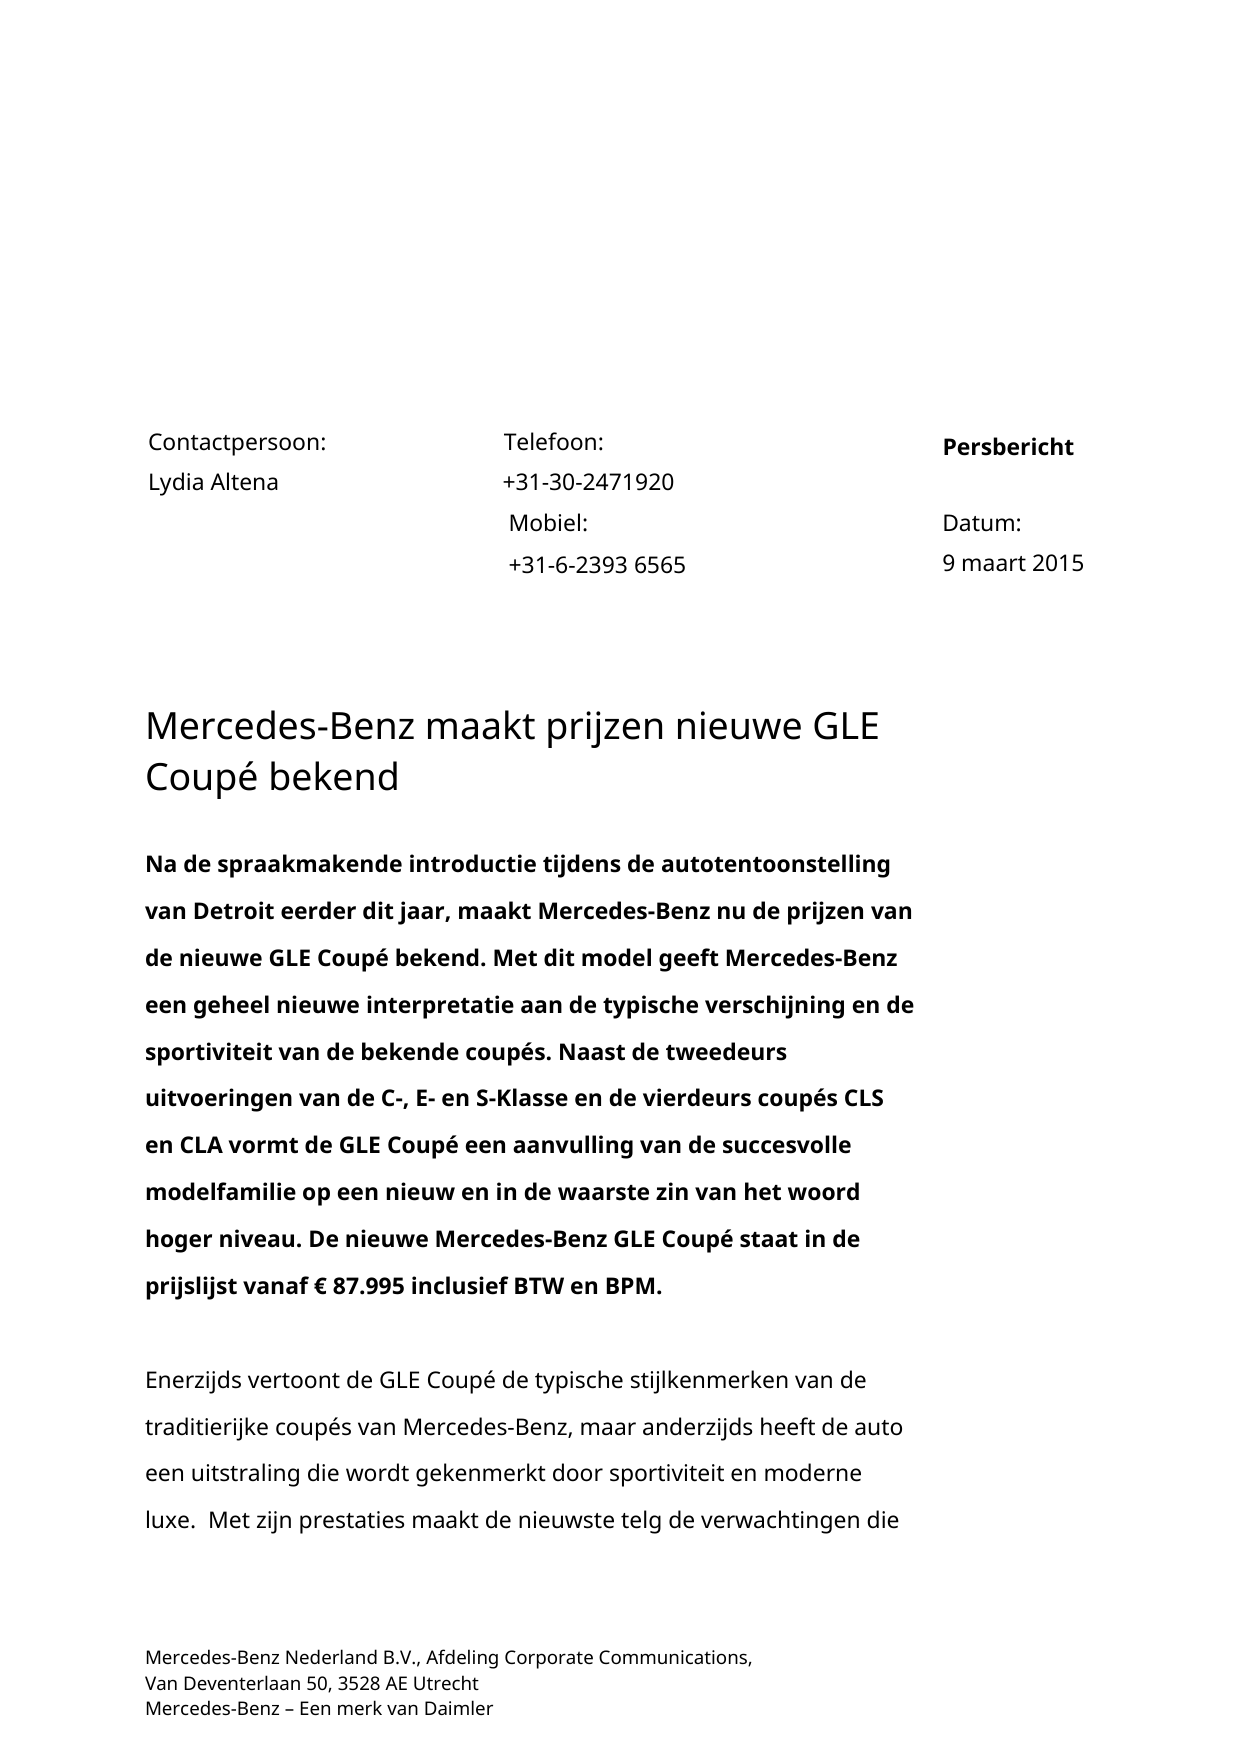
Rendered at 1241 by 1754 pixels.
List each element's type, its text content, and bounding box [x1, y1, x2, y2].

text Persbericht [942, 431, 1226, 462]
text Mercedes-Benz maakt prijzen nieuwe GLE Coupé bekend [145, 699, 995, 801]
list Na de spraakmakende introductie tijdens de autotentoonstelling van Detroit eerder dit jaar, maakt Mercedes-Benz nu de prijzen van de nieuwe GLE Coupé bekend. Met dit model geeft Mercedes-Benz een geheel nieuwe interpretatie aan de typische verschijning en de sportiviteit van de bekende coupés. Naast de tweedeurs uitvoeringen van de C-, E- en S-Klasse en de vierdeurs coupés CLS en CLA vormt de GLE Coupé een aanvulling van de succesvolle modelfamilie op een nieuw en in de waarste zin van het woord hoger niveau. De nieuwe Mercedes-Benz GLE Coupé staat in de prijslijst vanaf € 87.995 inclusief BTW en BPM. [145, 848, 918, 1301]
list Enerzijds vertoont de GLE Coupé de typische stijlkenmerken van de traditierijke coupés van Mercedes-Benz, maar anderzijds heeft de auto een uitstraling die wordt gekenmerkt door sportiviteit en moderne luxe. Met zijn prestaties maakt de nieuwste telg de verwachtingen die het uiterlijk wekt volledig waar. Een volledig nieuw ontwikkelde aandrijflijn en nieuw ontwikkeld onderstel zorgen voor een bijzondere rij-ervaring. Dankzij DYNAMIC SELECT, het dynamische systeem voor de afstelling van het onderstel, kan er worden gekozen uit vijf verschillende rijprogramma’s, van comfortabel tot sportief. [145, 1364, 918, 1536]
